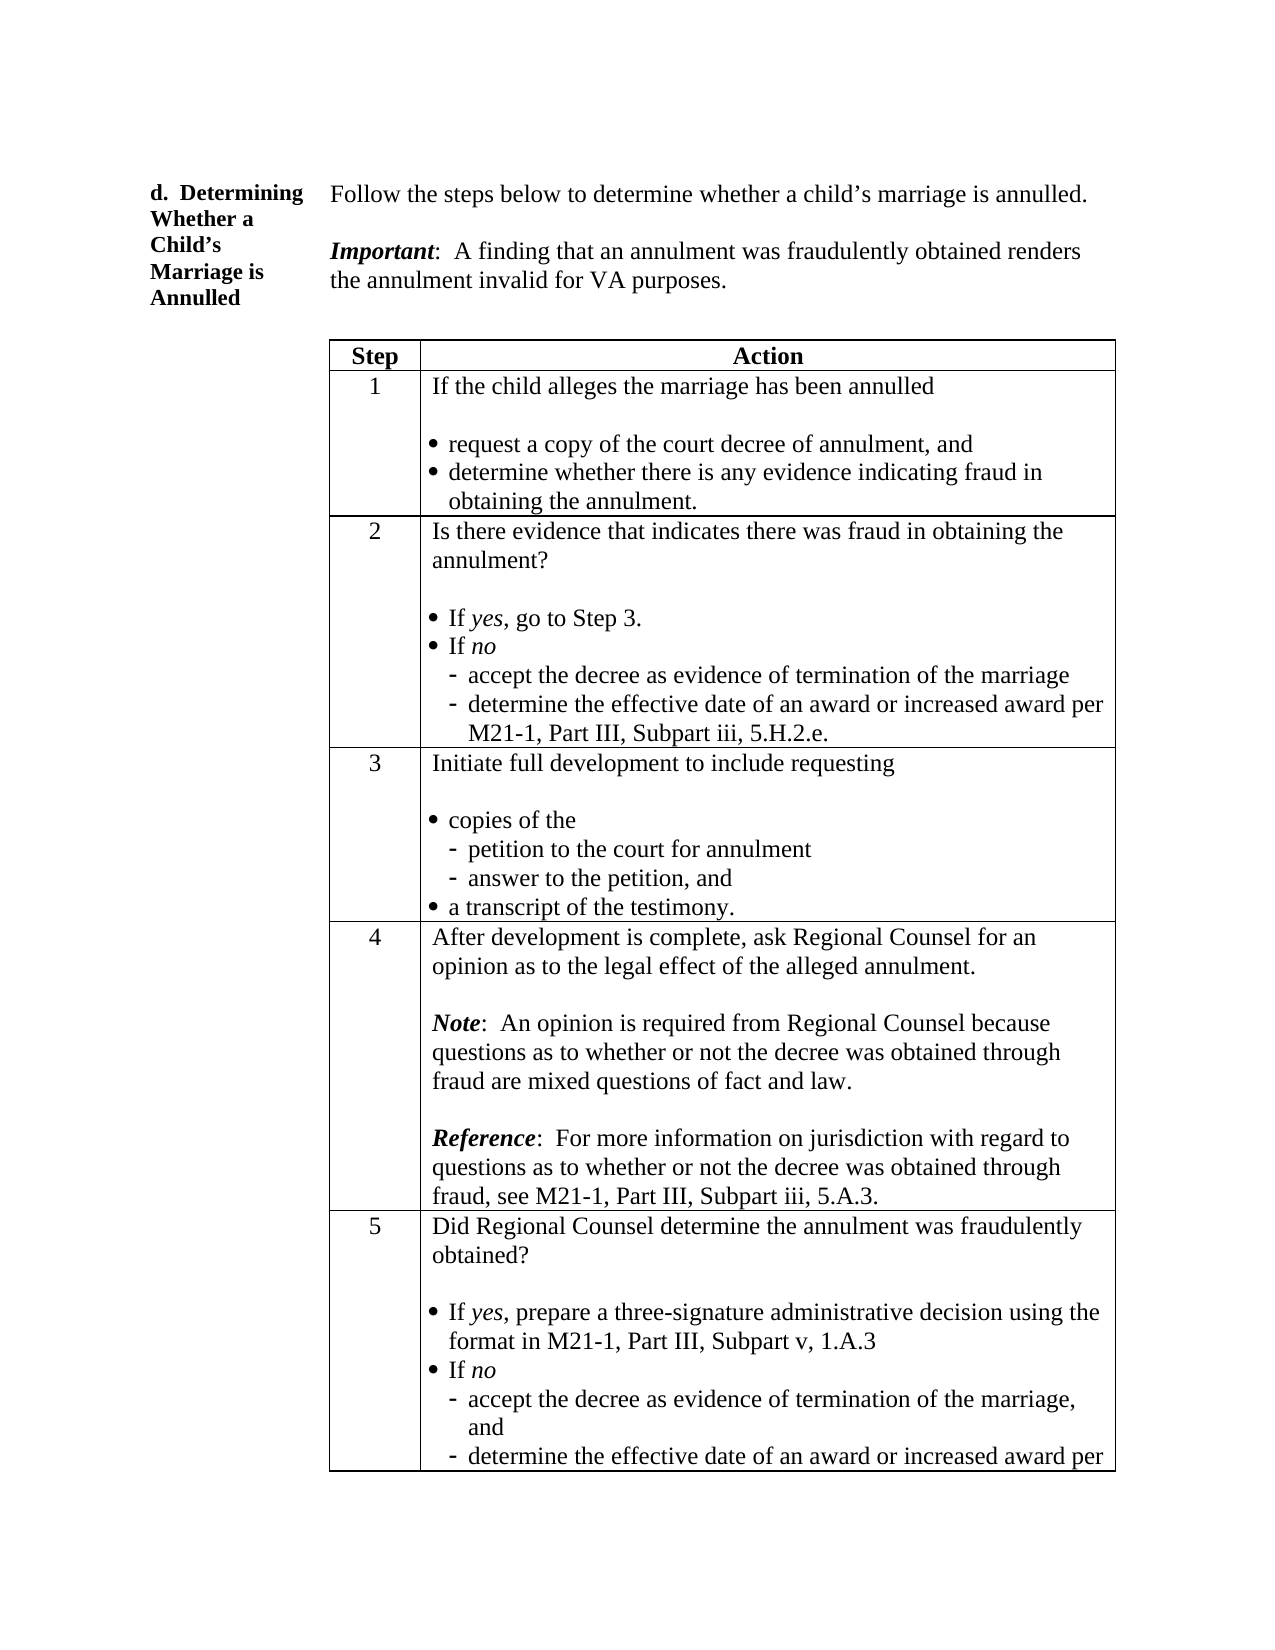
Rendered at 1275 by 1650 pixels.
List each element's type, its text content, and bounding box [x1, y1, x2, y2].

table_cell Is there evidence that indicates there was fraud in obtaining the annulment? If yes, go to Step 3. If no accept the decree as evidence of termination of the marriage determine the effective date of an award or increased award per M21-1, Part III, Subpart iii, 5.H.2.e. [421, 517, 1115, 746]
table_cell If the child alleges the marriage has been annulled request a copy of the court decree of annulment, and determine whether there is any evidence indicating fraud in obtaining the annulment. [421, 371, 1115, 515]
table_header d. Determining Whether a Child’s Marriage is Annulled [139, 179, 319, 311]
table_cell 2 [330, 517, 420, 746]
table_cell After development is complete, ask Regional Counsel for an opinion as to the legal effect of the alleged annulment. Note: An opinion is required from Regional Counsel because questions as to whether or not the decree was obtained through fraud are mixed questions of fact and law. Reference: For more information on jurisdiction with regard to questions as to whether or not the decree was obtained through fraud, see M21-1, Part III, Subpart iii, 5.A.3. [421, 922, 1115, 1209]
table_cell 3 [330, 748, 420, 921]
table_header Follow the steps below to determine whether a child’s marriage is annulled. Important: A finding that an annulment was fraudulently obtained renders the annulment invalid for VA purposes. [319, 179, 1125, 311]
table_header Action [421, 341, 1115, 369]
table_cell 1 [330, 371, 420, 515]
table_header Step [330, 341, 420, 369]
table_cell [421, 1211, 1115, 1470]
table_cell 5 [330, 1211, 420, 1470]
table_cell Initiate full development to include requesting copies of the petition to the court for annulment answer to the petition, and a transcript of the testimony. [421, 748, 1115, 921]
table_cell 4 [330, 922, 420, 1209]
